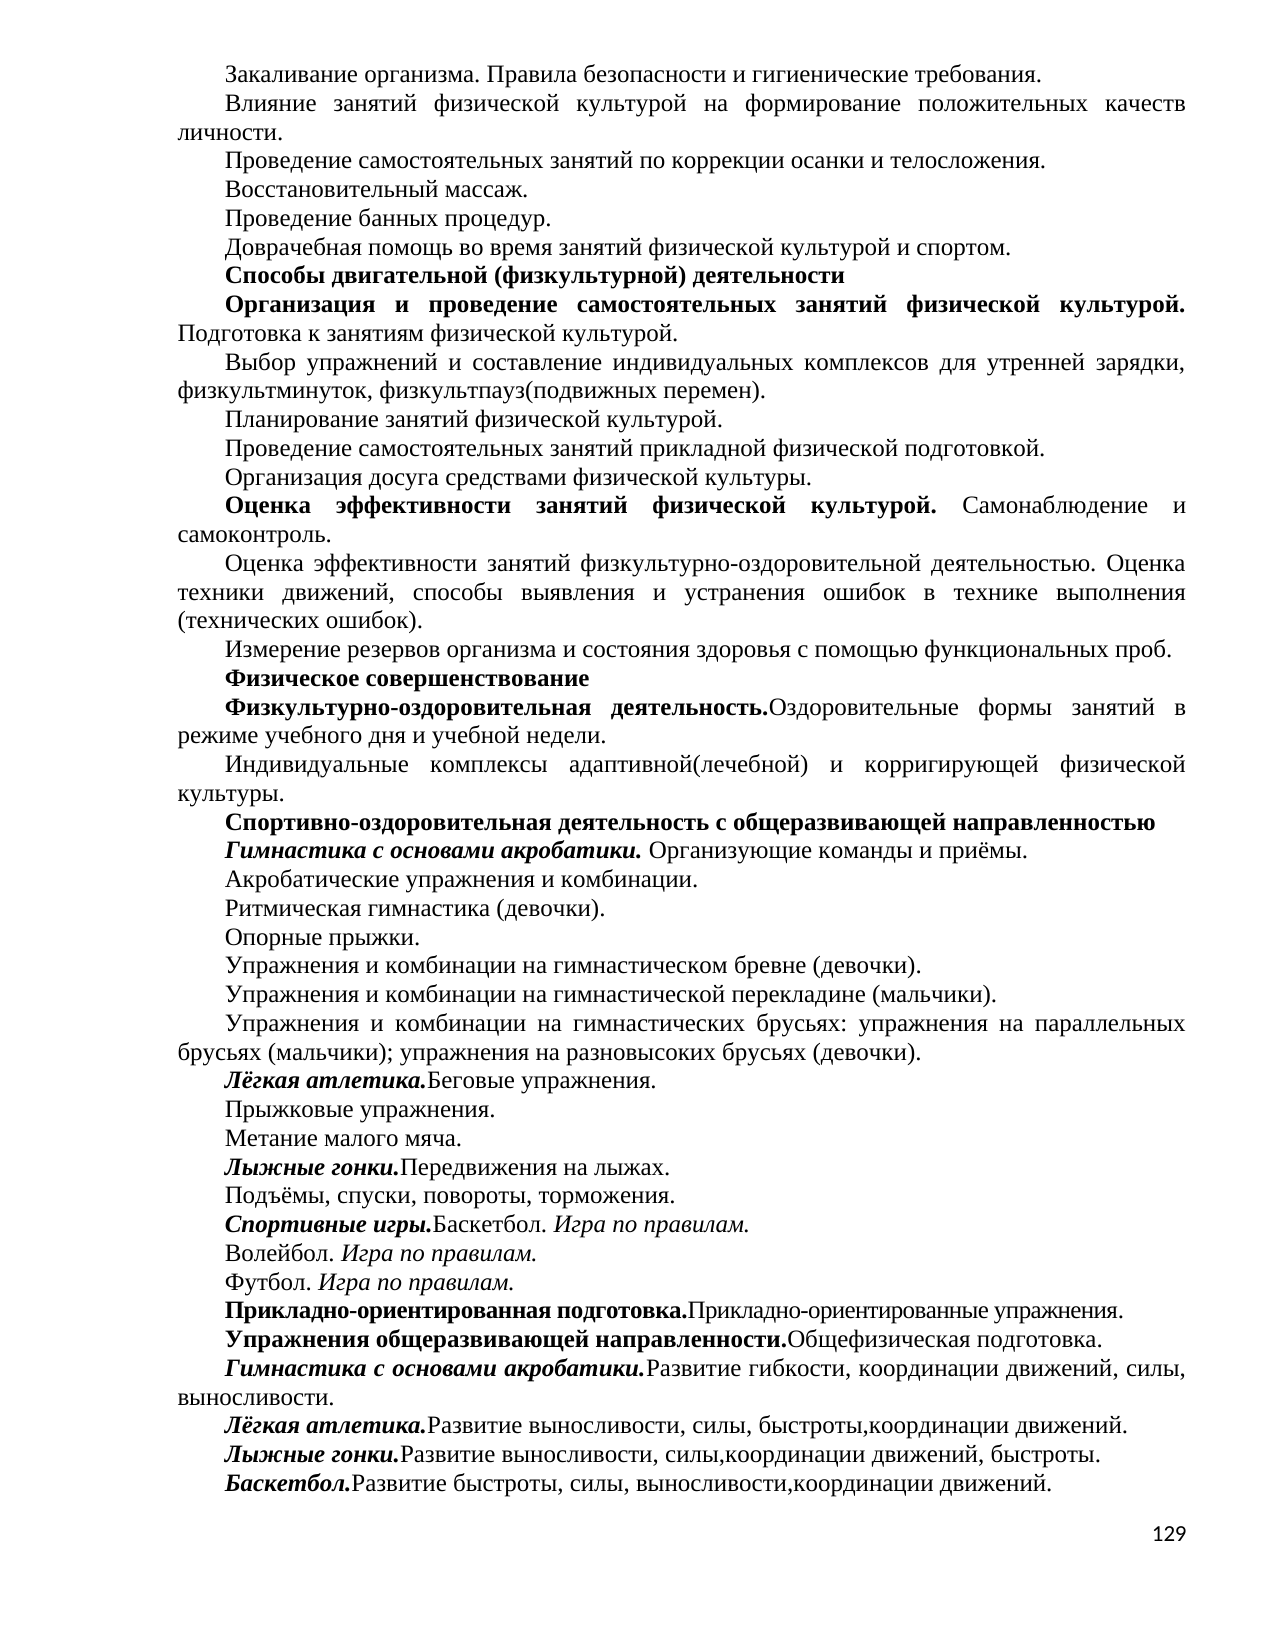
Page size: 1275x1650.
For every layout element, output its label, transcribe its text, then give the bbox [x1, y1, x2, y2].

text Лыжные гонки.Передвижения на лыжах. [177, 1152, 1186, 1180]
text Ритмическая гимнастика (девочки). [177, 893, 1186, 922]
text Физическое совершенствование [177, 663, 1186, 692]
text Лёгкая атлетика.Развитие выносливости, силы, быстроты,координации движений. [177, 1410, 1186, 1439]
text Организация и проведение самостоятельных занятий физической культурой. Подготовка к занятиям физической культурой. [177, 289, 1186, 347]
text Упражнения и комбинации на гимнастическом бревне (девочки). [177, 950, 1186, 979]
text Оценка эффективности занятий физической культурой. Самонаблюдение и самоконтроль. [177, 490, 1186, 548]
text Выбор упражнений и составление индивидуальных комплексов для утренней зарядки, физкультминуток, физкультпауз(подвижных перемен). [177, 347, 1186, 404]
text Лыжные гонки.Развитие выносливости, силы,координации движений, быстроты. [177, 1439, 1186, 1468]
text Организация досуга средствами физической культуры. [177, 462, 1186, 490]
text Проведение самостоятельных занятий по коррекции осанки и телосложения. [177, 145, 1186, 174]
text Баскетбол.Развитие быстроты, силы, выносливости,координации движений. [177, 1468, 1186, 1497]
text Акробатические упражнения и комбинации. [177, 864, 1186, 893]
text Доврачебная помощь во время занятий физической культурой и спортом. [177, 232, 1186, 260]
text Оценка эффективности занятий физкультурно-оздоровительной деятельностью. Оценка техники движений, способы выявления и устранения ошибок в технике выполнения (технических ошибок). [177, 548, 1186, 634]
text Проведение банных процедур. [177, 203, 1186, 232]
text Волейбол. Игра по правилам. [177, 1238, 1186, 1267]
text Способы двигательной (физкультурной) деятельности [177, 260, 1186, 289]
text Опорные прыжки. [177, 922, 1186, 950]
text Лёгкая атлетика.Беговые упражнения. [177, 1065, 1186, 1094]
text Футбол. Игра по правилам. [177, 1267, 1186, 1295]
text Гимнастика с основами акробатики.Развитие гибкости, координации движений, силы, выносливости. [177, 1353, 1186, 1410]
text Прикладно-ориентированная подготовка.Прикладно-ориентированные упражнения. [177, 1295, 1186, 1324]
text Подъёмы, спуски, повороты, торможения. [177, 1180, 1186, 1209]
text Спортивные игры.Баскетбол. Игра по правилам. [177, 1209, 1186, 1238]
text Планирование занятий физической культурой. [177, 404, 1186, 433]
text Упражнения и комбинации на гимнастической перекладине (мальчики). [177, 979, 1186, 1008]
text Индивидуальные комплексы адаптивной(лечебной) и корригирующей физической культуры. [177, 749, 1186, 807]
text Прыжковые упражнения. [177, 1094, 1186, 1123]
text Восстановительный массаж. [177, 174, 1186, 203]
text Упражнения и комбинации на гимнастических брусьях: упражнения на параллельных брусьях (мальчики); упражнения на разновысоких брусьях (девочки). [177, 1008, 1186, 1065]
text Закаливание организма. Правила безопасности и гигиенические требования. [177, 59, 1186, 88]
text Физкультурно-оздоровительная деятельность.Оздоровительные формы занятий в режиме учебного дня и учебной недели. [177, 692, 1186, 749]
text Спортивно-оздоровительная деятельность с общеразвивающей направленностью [177, 807, 1186, 835]
text Метание малого мяча. [177, 1123, 1186, 1152]
text Проведение самостоятельных занятий прикладной физической подготовкой. [177, 433, 1186, 462]
text Измерение резервов организма и состояния здоровья с помощью функциональных проб. [177, 634, 1186, 663]
text Влияние занятий физической культурой на формирование положительных качеств личности. [177, 88, 1186, 145]
text Упражнения общеразвивающей направленности.Общефизическая подготовка. [177, 1324, 1186, 1353]
text Гимнастика с основами акробатики. Организующие команды и приёмы. [177, 835, 1186, 864]
